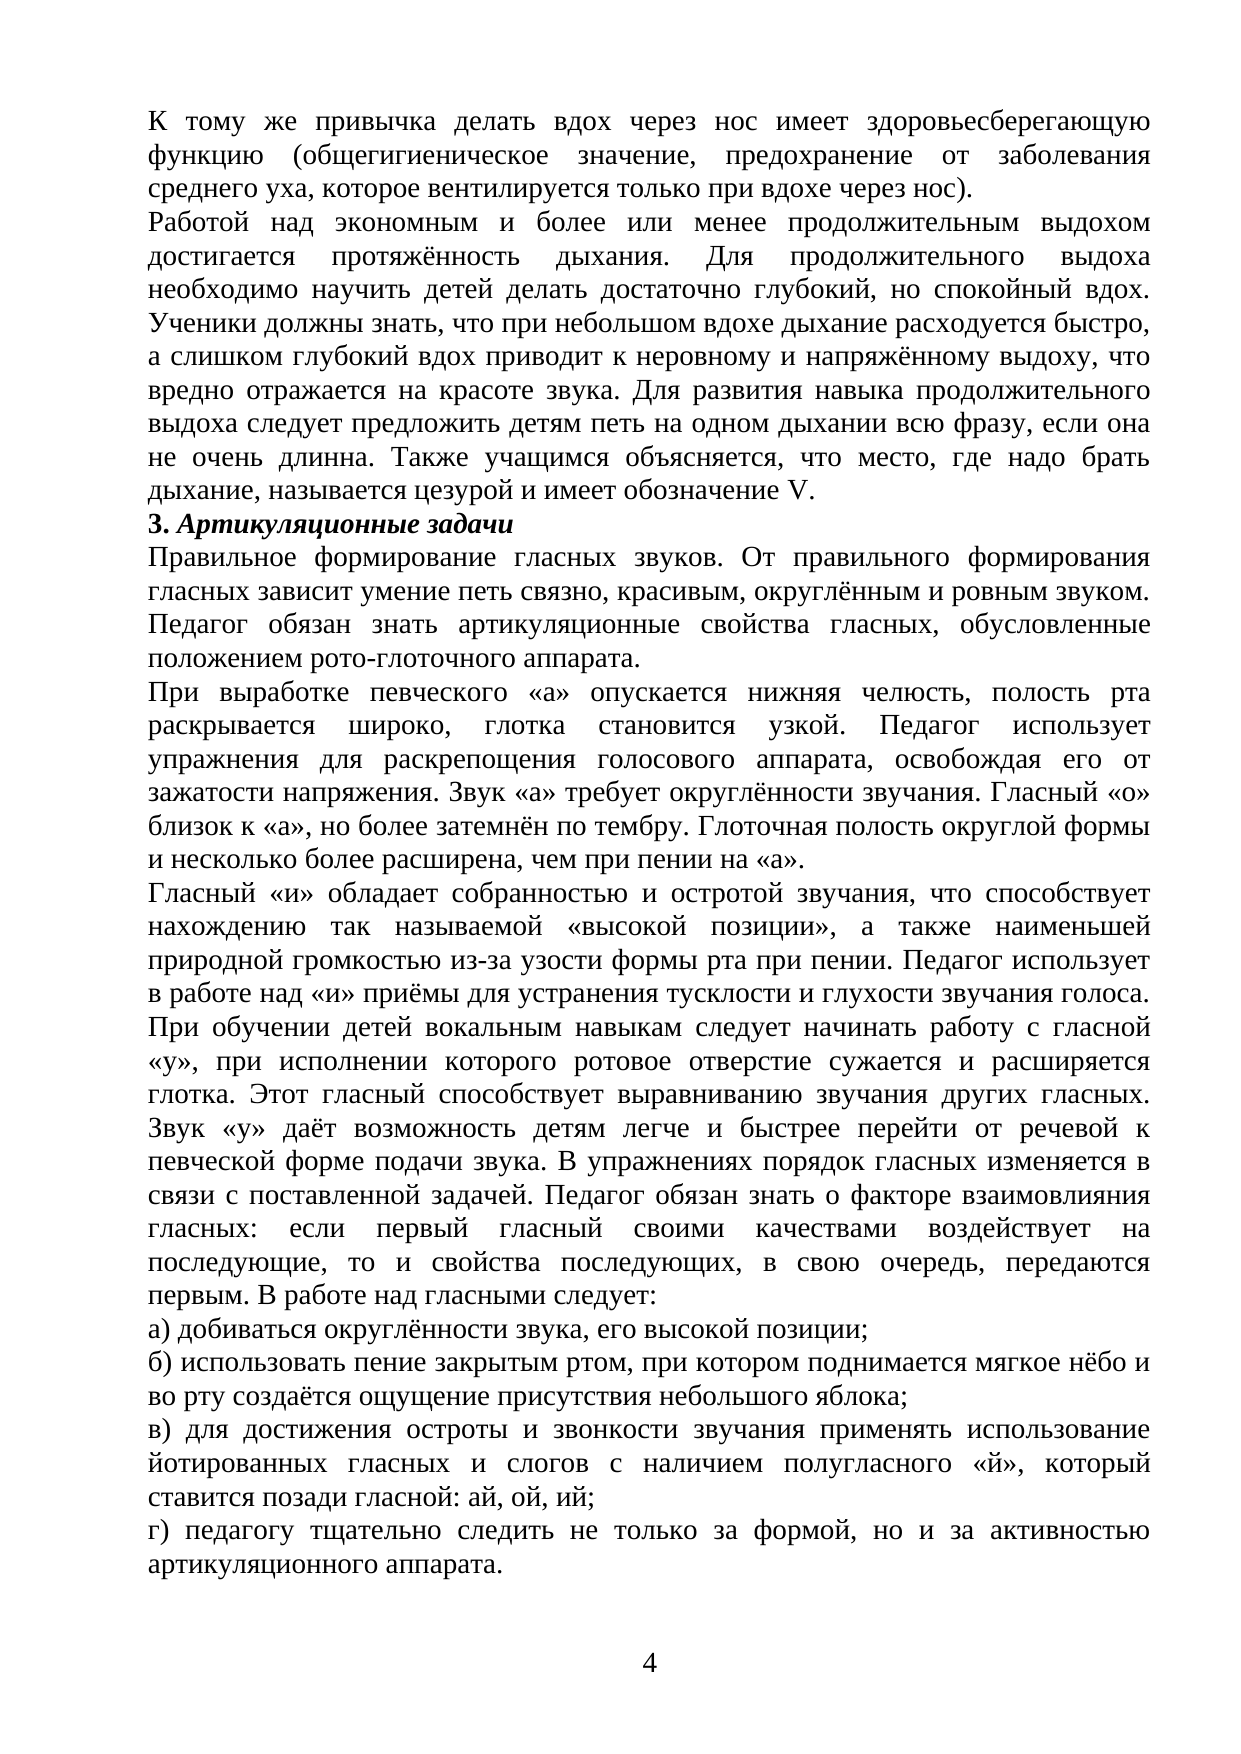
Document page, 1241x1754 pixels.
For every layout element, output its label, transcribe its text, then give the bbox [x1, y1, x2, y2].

text Гласный «и» обладает собранностью и остротой звучания, что способствует нахождению так называемой «высокой позиции», а также наименьшей природной громкостью из-за узости формы рта при пении. Педагог использует в работе над «и» приёмы для устранения тусклости и глухости звучания голоса. При обучении детей вокальным навыкам следует начинать работу с гласной «у», при исполнении которого ротовое отверстие сужается и расширяется глотка. Этот гласный способствует выравниванию звучания других гласных. Звук «у» даёт возможность детям легче и быстрее перейти от речевой к певческой форме подачи звука. В упражнениях порядок гласных изменяется в связи с поставленной задачей. Педагог обязан знать о факторе взаимовлияния гласных: если первый гласный своими качествами воздействует на последующие, то и свойства последующих, в свою очередь, передаются первым. В работе над гласными следует: [148, 875, 1152, 1311]
text в) для достижения остроты и звонкости звучания применять использование йотированных гласных и слогов с наличием полугласного «й», который ставится позади гласной: ай, ой, ий; [148, 1412, 1152, 1512]
text К тому же привычка делать вдох через нос имеет здоровьесберегающую функцию (общегигиеническое значение, предохранение от заболевания среднего уха, которое вентилируется только при вдохе через нос). [148, 103, 1152, 204]
text а) добиваться округлённости звука, его высокой позиции; [148, 1311, 1152, 1344]
text г) педагогу тщательно следить не только за формой, но и за активностью артикуляционного аппарата. [148, 1512, 1152, 1579]
text Работой над экономным и более или менее продолжительным выдохом достигается протяжённость дыхания. Для продолжительного выдоха необходимо научить детей делать достаточно глубокий, но спокойный вдох. Ученики должны знать, что при небольшом вдохе дыхание расходуется быстро, а слишком глубокий вдох приводит к неровному и напряжённому выдоху, что вредно отражается на красоте звука. Для развития навыка продолжительного выдоха следует предложить детям петь на одном дыхании всю фразу, если она не очень длинна. Также учащимся объясняется, что место, где надо брать дыхание, называется цезурой и имеет обозначение V. [148, 204, 1152, 506]
text Правильное формирование гласных звуков. От правильного формирования гласных зависит умение петь связно, красивым, округлённым и ровным звуком. Педагог обязан знать артикуляционные свойства гласных, обусловленные положением рото-глоточного аппарата. [148, 539, 1152, 674]
text б) использовать пение закрытым ртом, при котором поднимается мягкое нёбо и во рту создаётся ощущение присутствия небольшого яблока; [148, 1344, 1152, 1412]
text При выработке певческого «а» опускается нижняя челюсть, полость рта раскрывается широко, глотка становится узкой. Педагог использует упражнения для раскрепощения голосового аппарата, освобождая его от зажатости напряжения. Звук «а» требует округлённости звучания. Гласный «о» близок к «а», но более затемнён по тембру. Глоточная полость округлой формы и несколько более расширена, чем при пении на «а». [148, 674, 1152, 875]
text 3. Артикуляционные задачи [148, 506, 1152, 539]
